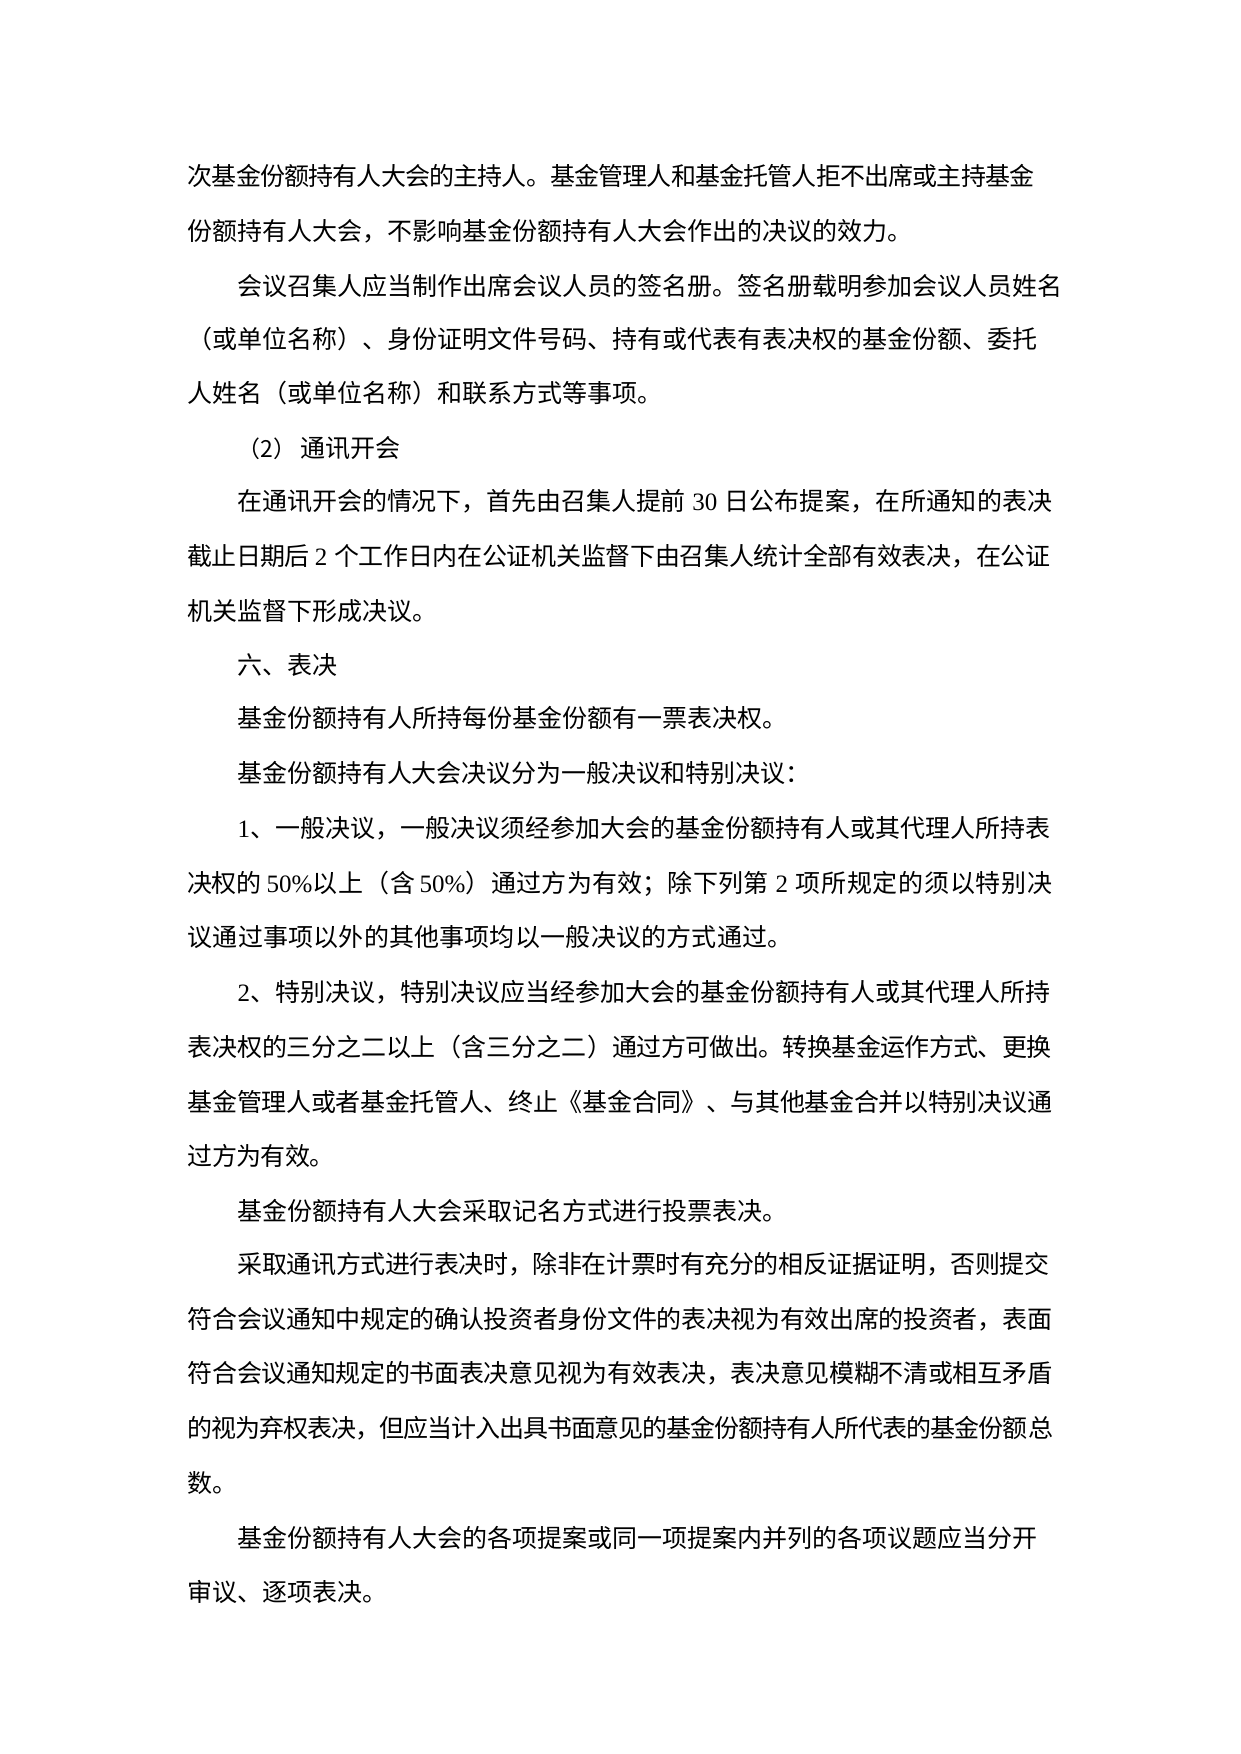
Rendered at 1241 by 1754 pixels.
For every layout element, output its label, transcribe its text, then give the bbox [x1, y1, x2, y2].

text 次基金份额持有人大会的主持人。基金管理人和基金托管人拒不出席或主持基金份额持有人大会，不影响基金份额持有人大会作出的决议的效力。 [187, 157, 1053, 248]
text 2、特别决议，特别决议应当经参加大会的基金份额持有人或其代理人所持表决权的三分之二以上（含三分之二）通过方可做出。转换基金运作方式、更换基金管理人或者基金托管人、终止《基金合同》、与其他基金合并以特别决议通过方为有效。 [187, 973, 1053, 1173]
text 基金份额持有人大会采取记名方式进行投票表决。 [237, 1192, 1101, 1228]
text （或单位名称）、身份证明文件号码、持有或代表有表决权的基金份额、委托人姓名（或单位名称）和联系方式等事项。 [187, 319, 1053, 410]
text 基金份额持有人大会的各项提案或同一项提案内并列的各项议题应当分开审议、逐项表决。 [187, 1518, 1053, 1609]
text 六、表决 [237, 646, 1101, 682]
text 基金份额持有人所持每份基金份额有一票表决权。 基金份额持有人大会决议分为一般决议和特别决议： [237, 699, 813, 790]
text 在通讯开会的情况下，首先由召集人提前 30 日公布提案，在所通知的表决截止日期后 2 个工作日内在公证机关监督下由召集人统计全部有效表决，在公证机关监督下形成决议。 [187, 482, 1053, 627]
text 采取通讯方式进行表决时，除非在计票时有充分的相反证据证明，否则提交符合会议通知中规定的确认投资者身份文件的表决视为有效出席的投资者，表面符合会议通知规定的书面表决意见视为有效表决，表决意见模糊不清或相互矛盾的视为弃权表决，但应当计入出具书面意见的基金份额持有人所代表的基金份额总数。 [187, 1244, 1053, 1499]
text 1、一般决议，一般决议须经参加大会的基金份额持有人或其代理人所持表决权的 50%以上（含 50%）通过方为有效；除下列第 2 项所规定的须以特别决议通过事项以外的其他事项均以一般决议的方式通过。 [187, 808, 1053, 954]
list 通讯开会 [237, 429, 1101, 465]
text 会议召集人应当制作出席会议人员的签名册。签名册载明参加会议人员姓名 [237, 266, 1101, 302]
